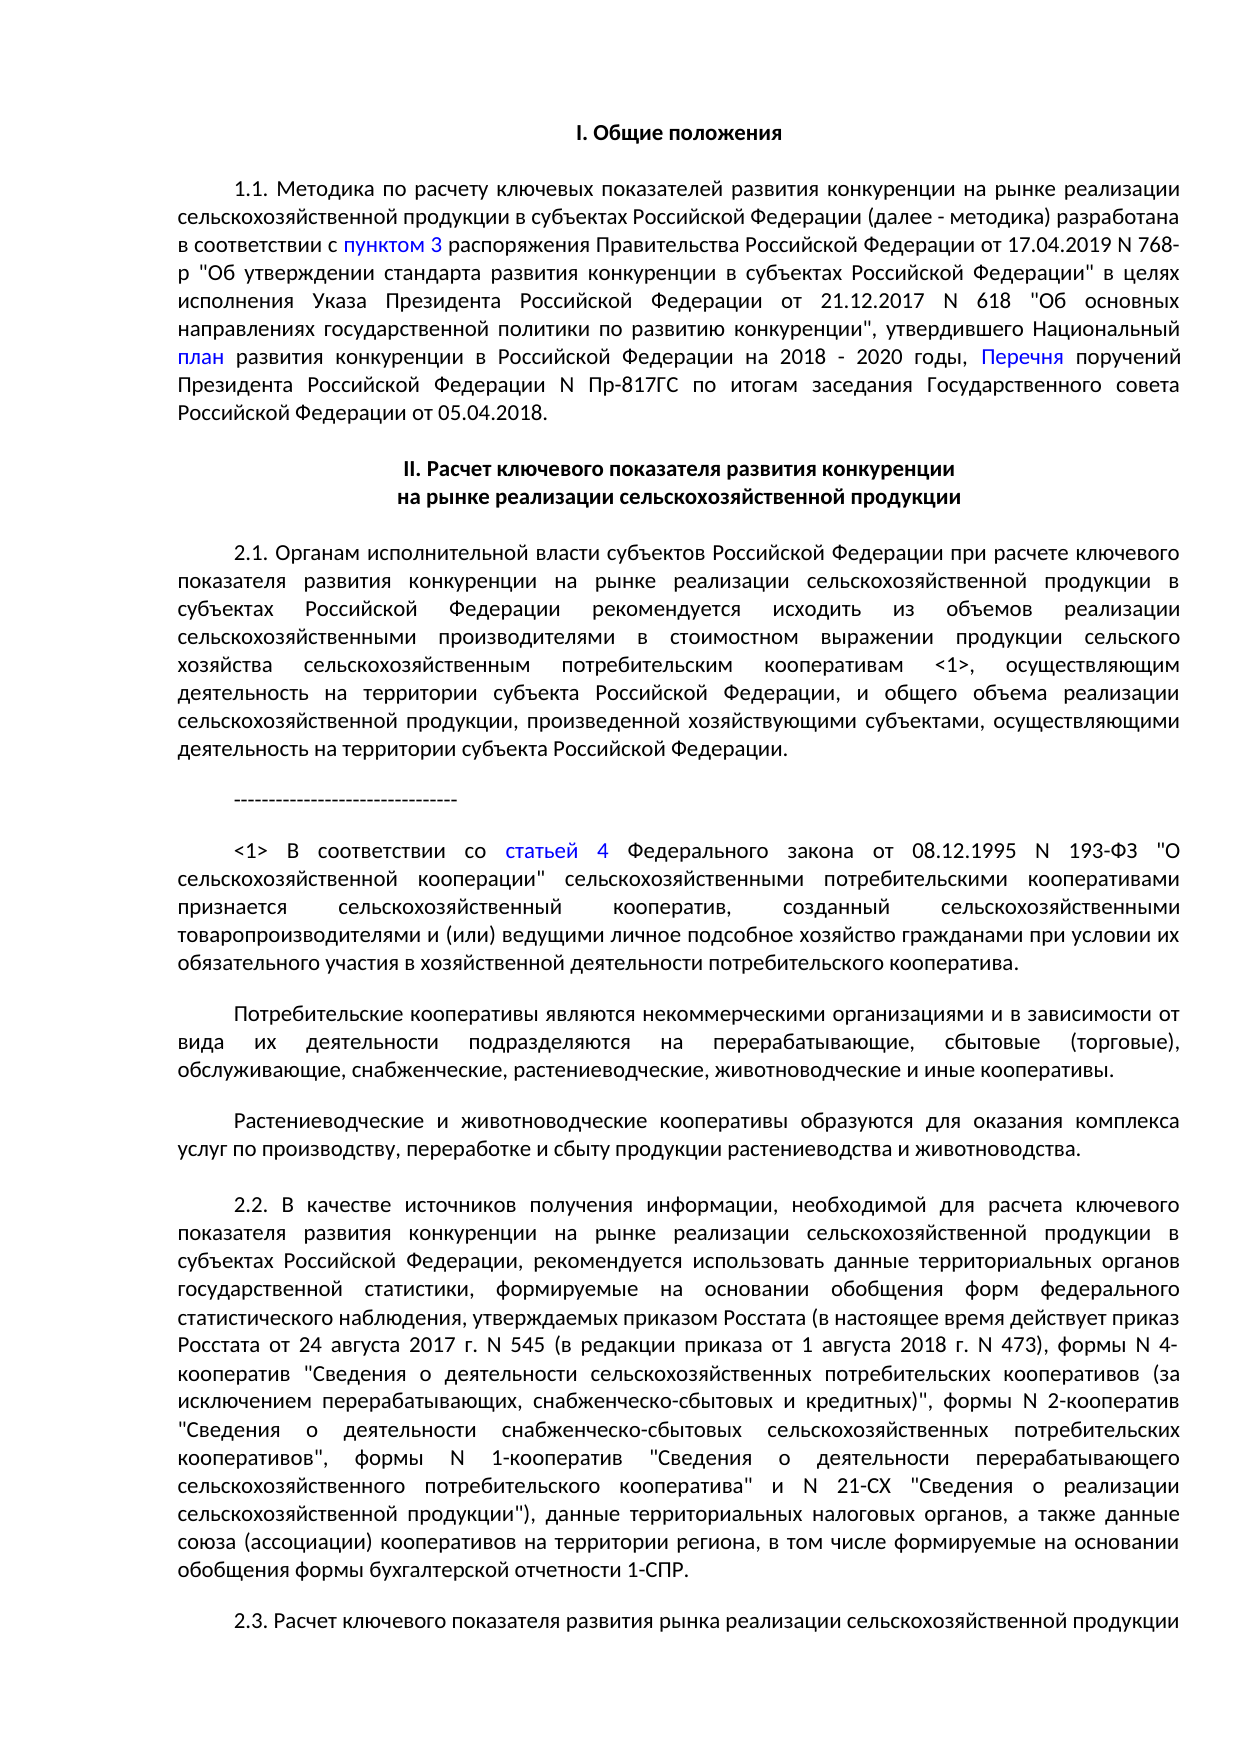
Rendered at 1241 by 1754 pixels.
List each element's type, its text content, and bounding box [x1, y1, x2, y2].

text 1.1. Методика по расчету ключевых показателей развития конкуренции на рынке реализации сельскохозяйственной продукции в субъектах Российской Федерации (далее - методика) разработана в соответствии с пунктом 3 распоряжения Правительства Российской Федерации от 17.04.2019 N 768-р "Об утверждении стандарта развития конкуренции в субъектах Российской Федерации" в целях исполнения Указа Президента Российской Федерации от 21.12.2017 N 618 "Об основных направлениях государственной политики по развитию конкуренции", утвердившего Национальный план развития конкуренции в Российской Федерации на 2018 - 2020 годы, Перечня поручений Президента Российской Федерации N Пр-817ГС по итогам заседания Государственного совета Российской Федерации от 05.04.2018. [177, 174, 1181, 426]
text -------------------------------- [177, 786, 1181, 813]
text 2.1. Органам исполнительной власти субъектов Российской Федерации при расчете ключевого показателя развития конкуренции на рынке реализации сельскохозяйственной продукции в субъектах Российской Федерации рекомендуется исходить из объемов реализации сельскохозяйственными производителями в стоимостном выражении продукции сельского хозяйства сельскохозяйственным потребительским кооперативам <1>, осуществляющим деятельность на территории субъекта Российской Федерации, и общего объема реализации сельскохозяйственной продукции, произведенной хозяйствующими субъектами, осуществляющими деятельность на территории субъекта Российской Федерации. [177, 538, 1181, 763]
title II. Расчет ключевого показателя развития конкуренции [177, 454, 1181, 482]
text Потребительские кооперативы являются некоммерческими организациями и в зависимости от вида их деятельности подразделяются на перерабатывающие, сбытовые (торговые), обслуживающие, снабженческие, растениеводческие, животноводческие и иные кооперативы. [177, 999, 1181, 1083]
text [177, 1606, 1181, 1634]
text Растениеводческие и животноводческие кооперативы образуются для оказания комплекса услуг по производству, переработке и сбыту продукции растениеводства и животноводства. [177, 1106, 1181, 1162]
text <1> В соответствии со статьей 4 Федерального закона от 08.12.1995 N 193-ФЗ "О сельскохозяйственной кооперации" сельскохозяйственными потребительскими кооперативами признается сельскохозяйственный кооператив, созданный сельскохозяйственными товаропроизводителями и (или) ведущими личное подсобное хозяйство гражданами при условии их обязательного участия в хозяйственной деятельности потребительского кооператива. [177, 836, 1181, 977]
text 2.2. В качестве источников получения информации, необходимой для расчета ключевого показателя развития конкуренции на рынке реализации сельскохозяйственной продукции в субъектах Российской Федерации, рекомендуется использовать данные территориальных органов государственной статистики, формируемые на основании обобщения форм федерального статистического наблюдения, утверждаемых приказом Росстата (в настоящее время действует приказ Росстата от 24 августа 2017 г. N 545 (в редакции приказа от 1 августа 2018 г. N 473), формы N 4-кооператив "Сведения о деятельности сельскохозяйственных потребительских кооперативов (за исключением перерабатывающих, снабженческо-сбытовых и кредитных)", формы N 2-кооператив "Сведения о деятельности снабженческо-сбытовых сельскохозяйственных потребительских кооперативов", формы N 1-кооператив "Сведения о деятельности перерабатывающего сельскохозяйственного потребительского кооператива" и N 21-СХ "Сведения о реализации сельскохозяйственной продукции"), данные территориальных налоговых органов, а также данные союза (ассоциации) кооперативов на территории региона, в том числе формируемые на основании обобщения формы бухгалтерской отчетности 1-СПР. [177, 1191, 1181, 1583]
title на рынке реализации сельскохозяйственной продукции [177, 482, 1181, 510]
title I. Общие положения [177, 118, 1181, 146]
